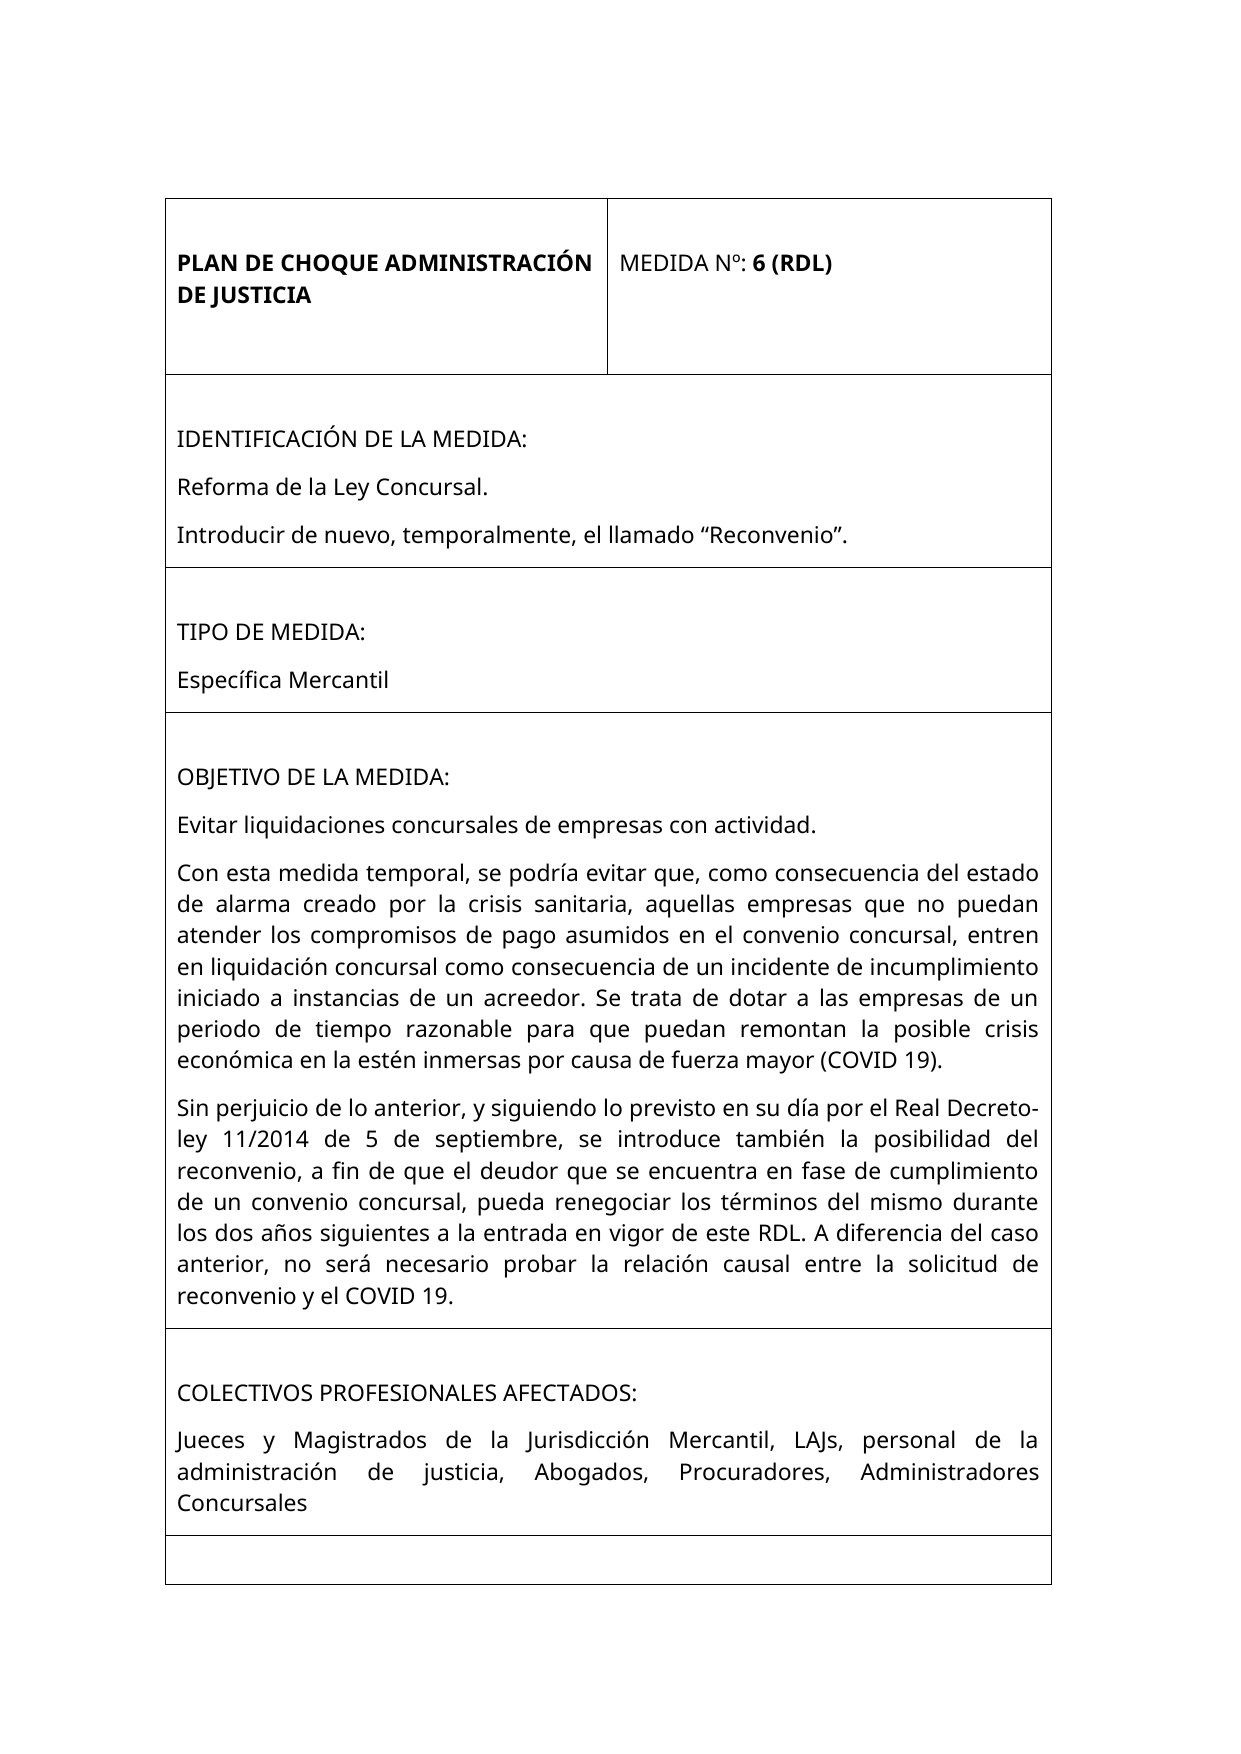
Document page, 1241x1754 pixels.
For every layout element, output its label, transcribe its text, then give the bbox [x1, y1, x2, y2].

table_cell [166, 1536, 1051, 1584]
table_cell COLECTIVOS PROFESIONALES AFECTADOS: Jueces y Magistrados de la Jurisdicción Mercantil, LAJs, personal de la administración de justicia, Abogados, Procuradores, Administradores Concursales [166, 1329, 1051, 1535]
table_cell IDENTIFICACIÓN DE LA MEDIDA: Reforma de la Ley Concursal. Introducir de nuevo, temporalmente, el llamado “Reconvenio”. [166, 375, 1051, 567]
table_cell TIPO DE MEDIDA: Específica Mercantil [166, 568, 1051, 712]
table_cell OBJETIVO DE LA MEDIDA: Evitar liquidaciones concursales de empresas con actividad. Con esta medida temporal, se podría evitar que, como consecuencia del estado de alarma creado por la crisis sanitaria, aquellas empresas que no puedan atender los compromisos de pago asumidos en el convenio concursal, entren en liquidación concursal como consecuencia de un incidente de incumplimiento iniciado a instancias de un acreedor. Se trata de dotar a las empresas de un periodo de tiempo razonable para que puedan remontan la posible crisis económica en la estén inmersas por causa de fuerza mayor (COVID 19). Sin perjuicio de lo anterior, y siguiendo lo previsto en su día por el Real Decreto-ley 11/2014 de 5 de septiembre, se introduce también la posibilidad del reconvenio, a fin de que el deudor que se encuentra en fase de cumplimiento de un convenio concursal, pueda renegociar los términos del mismo durante los dos años siguientes a la entrada en vigor de este RDL. A diferencia del caso anterior, no será necesario probar la relación causal entre la solicitud de reconvenio y el COVID 19. [166, 713, 1051, 1327]
table_header MEDIDA Nº: 6 (RDL) [608, 199, 1051, 374]
table_header PLAN DE CHOQUE ADMINISTRACIÓN DE JUSTICIA [166, 199, 607, 374]
